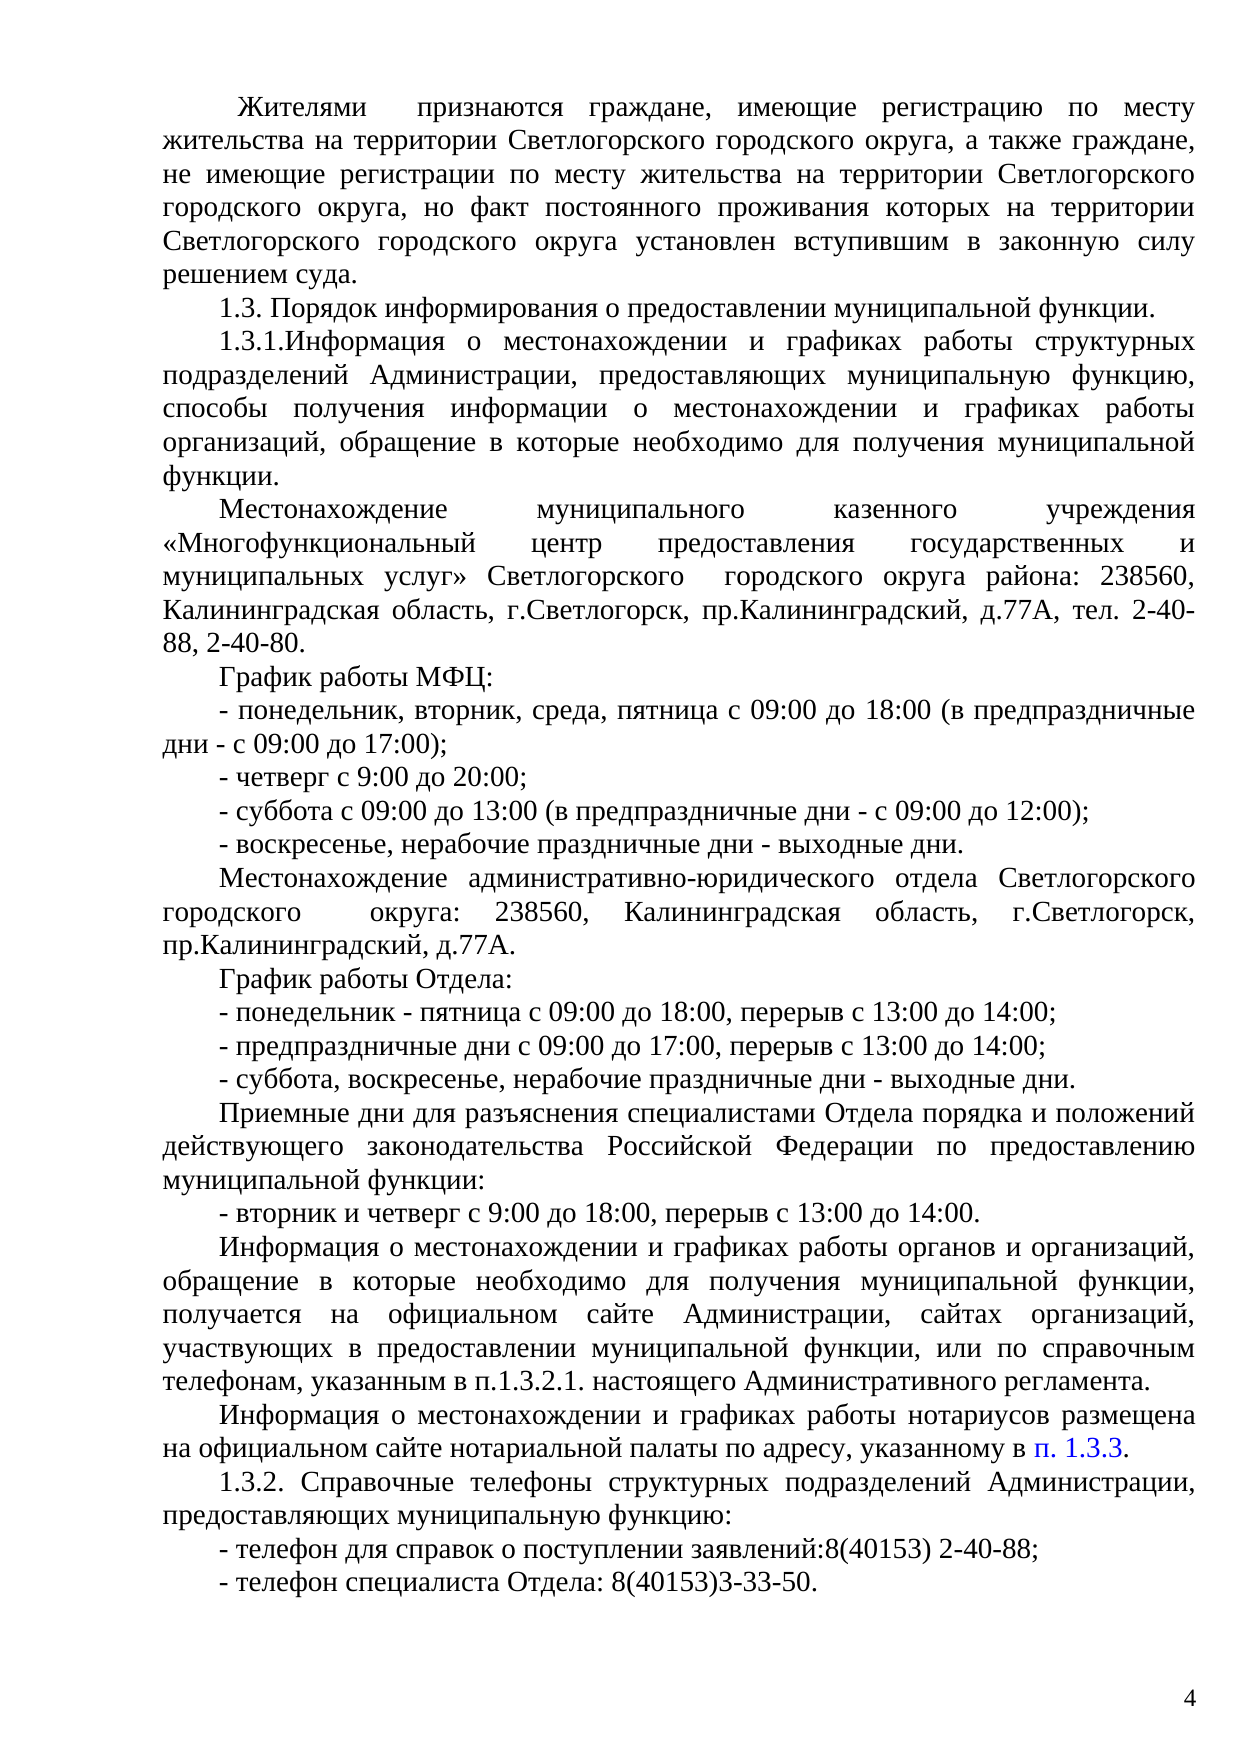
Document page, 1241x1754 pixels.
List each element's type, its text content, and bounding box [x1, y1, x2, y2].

text - суббота с 09:00 до 13:00 (в предпраздничные дни - с 09:00 до 12:00); [162, 793, 1196, 827]
text Местонахождение муниципального казенного учреждения «Многофункциональный центр предоставления государственных и муниципальных услуг» Светлогорского городского округа района: 238560, Калининградская область, г.Светлогорск, пр.Калининградский, д.77А, тел. 2-40-88, 2-40-80. [162, 491, 1196, 659]
text - воскресенье, нерабочие праздничные дни - выходные дни. [162, 827, 1196, 860]
text График работы МФЦ: [162, 659, 1196, 692]
text 1.3. Порядок информирования о предоставлении муниципальной функции. [162, 290, 1196, 323]
text Информация о местонахождении и графиках работы органов и организаций, обращение в которые необходимо для получения муниципальной функции, получается на официальном сайте Администрации, сайтах организаций, участвующих в предоставлении муниципальной функции, или по справочным телефонам, указанным в п.1.3.2.1. настоящего Административного регламента. [162, 1229, 1196, 1397]
text 1.3.1.Информация о местонахождении и графиках работы структурных подразделений Администрации, предоставляющих муниципальную функцию, способы получения информации о местонахождении и графиках работы организаций, обращение в которые необходимо для получения муниципальной функции. [162, 323, 1196, 491]
text Жителями признаются граждане, имеющие регистрацию по месту жительства на территории Светлогорского городского округа, а также граждане, не имеющие регистрации по месту жительства на территории Светлогорского городского округа, но факт постоянного проживания которых на территории Светлогорского городского округа установлен вступившим в законную силу решением суда. [162, 89, 1196, 290]
text 1.3.2. Справочные телефоны структурных подразделений Администрации, предоставляющих муниципальную функцию: [162, 1464, 1196, 1531]
text - телефон для справок о поступлении заявлений:8(40153) 2-40-88; [162, 1531, 1196, 1564]
text Местонахождение административно-юридического отдела Светлогорского городского округа: 238560, Калининградская область, г.Светлогорск, пр.Калининградский, д.77А. [162, 860, 1196, 961]
text - телефон специалиста Отдела: 8(40153)3-33-50. [162, 1564, 1196, 1598]
text - суббота, воскресенье, нерабочие праздничные дни - выходные дни. [162, 1061, 1196, 1095]
text График работы Отдела: [162, 961, 1196, 994]
text Информация о местонахождении и графиках работы нотариусов размещена на официальном сайте нотариальной палаты по адресу, указанному в п. 1.3.3. [162, 1397, 1196, 1464]
text - четверг с 9:00 до 20:00; [162, 759, 1196, 793]
text Приемные дни для разъяснения специалистами Отдела порядка и положений действующего законодательства Российской Федерации по предоставлению муниципальной функции: [162, 1095, 1196, 1196]
text - понедельник - пятница с 09:00 до 18:00, перерыв с 13:00 до 14:00; [162, 994, 1196, 1028]
text - предпраздничные дни с 09:00 до 17:00, перерыв с 13:00 до 14:00; [162, 1028, 1196, 1061]
text - понедельник, вторник, среда, пятница с 09:00 до 18:00 (в предпраздничные дни - с 09:00 до 17:00); [162, 692, 1196, 759]
text - вторник и четверг с 9:00 до 18:00, перерыв с 13:00 до 14:00. [162, 1196, 1196, 1229]
